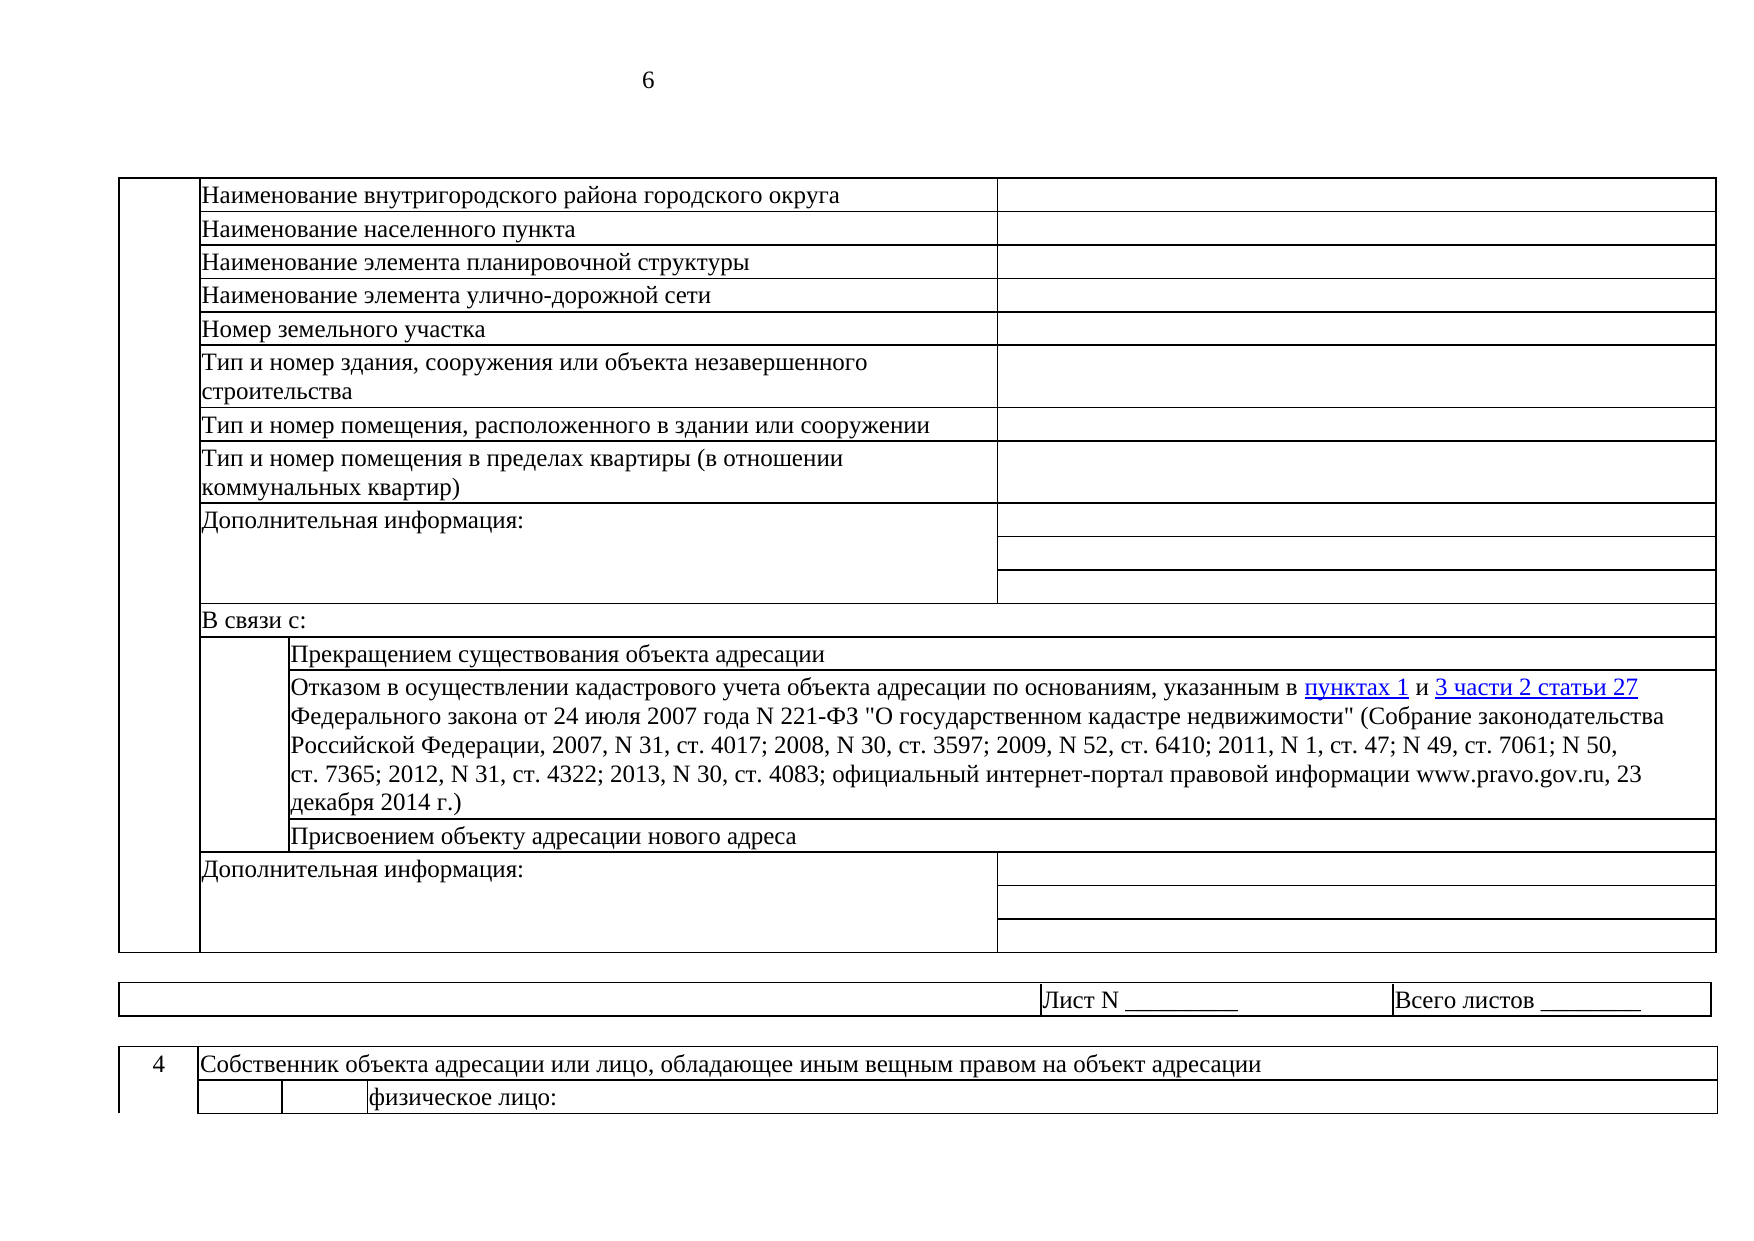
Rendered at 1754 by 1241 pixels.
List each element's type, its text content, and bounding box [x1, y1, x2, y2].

table_header Лист N _________ [1042, 983, 1393, 1015]
table_cell [998, 571, 1715, 602]
table_cell Наименование населенного пункта [201, 212, 997, 244]
table_cell Присвоением объекту адресации нового адреса [290, 820, 1715, 851]
table_cell Прекращением существования объекта адресации [290, 638, 1715, 669]
table_cell Наименование элемента улично-дорожной сети [201, 279, 997, 311]
table_cell [283, 1081, 367, 1112]
table_cell Дополнительная информация: [201, 504, 997, 602]
table_cell [998, 920, 1715, 952]
table_cell Дополнительная информация: [201, 853, 997, 952]
table_cell [998, 212, 1715, 244]
table_cell Наименование внутригородского района городского округа [201, 179, 997, 211]
table_header 4 [120, 1047, 197, 1112]
table_cell [998, 246, 1715, 277]
table_cell физическое лицо: [368, 1081, 1717, 1112]
table_cell Номер земельного участка [201, 313, 997, 344]
table_header Всего листов ________ [1394, 983, 1710, 1015]
table_cell [998, 179, 1715, 211]
table_cell [998, 504, 1715, 536]
table_cell [199, 1081, 281, 1112]
table_cell Наименование элемента планировочной структуры [201, 246, 997, 277]
table_cell Тип и номер помещения в пределах квартиры (в отношении коммунальных квартир) [201, 442, 997, 502]
table_cell Тип и номер здания, сооружения или объекта незавершенного строительства [201, 346, 997, 407]
table_header [120, 983, 1041, 1015]
table_cell [998, 537, 1715, 569]
table_cell [998, 886, 1715, 918]
table_cell В связи с: [201, 604, 1715, 636]
table_cell [998, 442, 1715, 502]
table_cell [201, 638, 288, 851]
table_cell [998, 408, 1715, 440]
table_cell Тип и номер помещения, расположенного в здании или сооружении [201, 408, 997, 440]
table_cell [998, 346, 1715, 407]
table_cell [998, 313, 1715, 344]
table_cell [998, 279, 1715, 311]
table_cell [998, 853, 1715, 885]
table_cell Отказом в осуществлении кадастрового учета объекта адресации по основаниям, указанным в пунктах 1 и 3 части 2 статьи 27 Федерального закона от 24 июля 2007 года N 221-ФЗ "О государственном кадастре недвижимости" (Собрание законодательства Российской Федерации, 2007, N 31, ст. 4017; 2008, N 30, ст. 3597; 2009, N 52, ст. 6410; 2011, N 1, ст. 47; N 49, ст. 7061; N 50, ст. 7365; 2012, N 31, ст. 4322; 2013, N 30, ст. 4083; официальный интернет-портал правовой информации www.pravo.gov.ru, 23 декабря 2014 г.) [290, 671, 1715, 818]
table_header Собственник объекта адресации или лицо, обладающее иным вещным правом на объект адресации [199, 1047, 1717, 1079]
